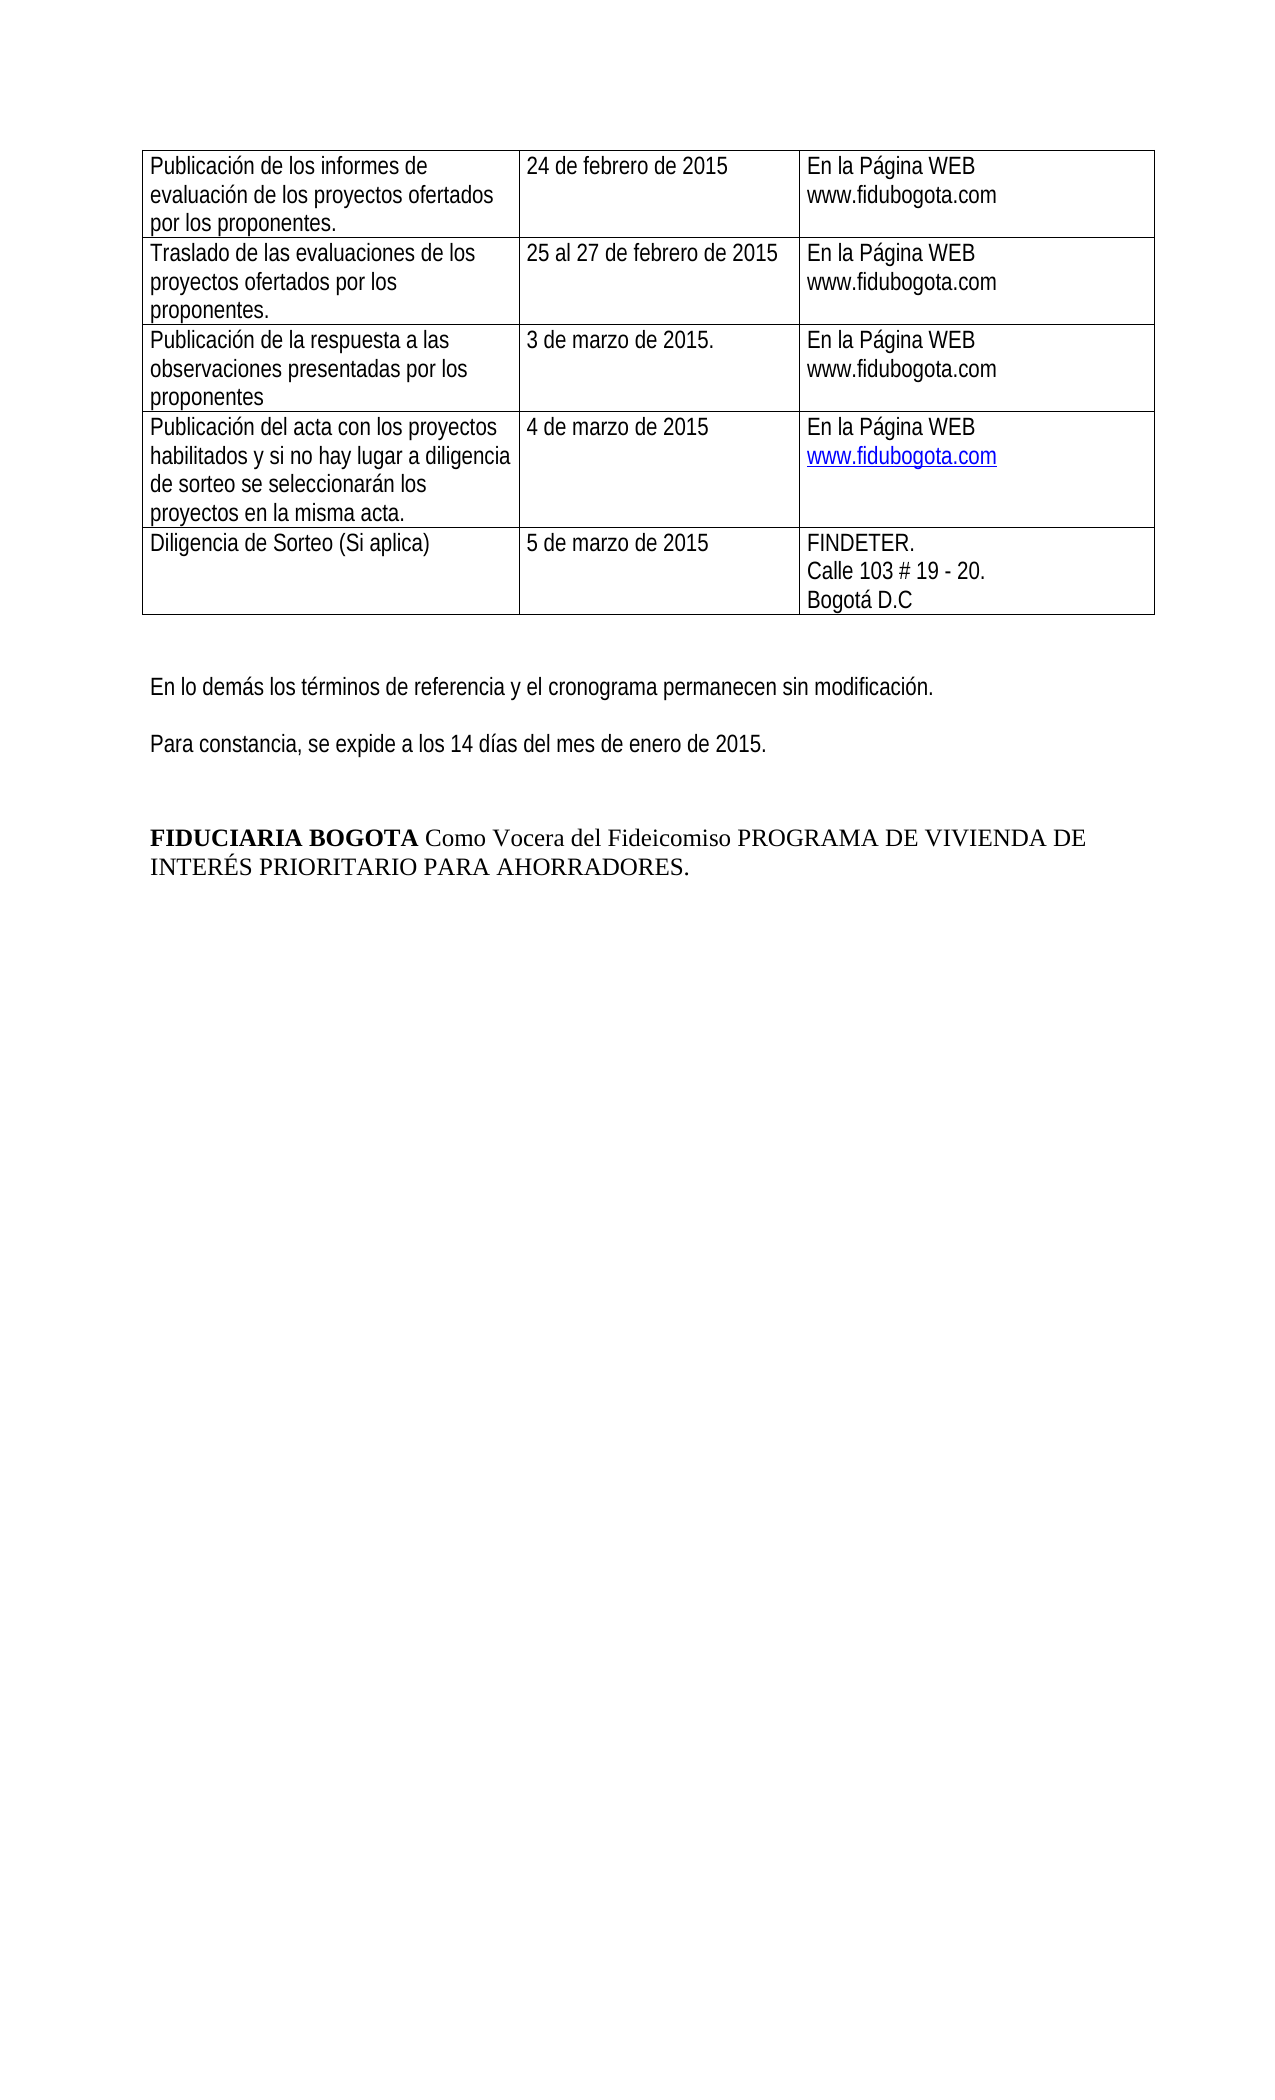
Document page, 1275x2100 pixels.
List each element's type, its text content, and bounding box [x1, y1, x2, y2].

table_cell En la Página WEB www.fidubogota.com [800, 238, 1154, 324]
text Para constancia, se expide a los 14 días del mes de enero de 2015. [150, 729, 1125, 758]
table_cell FINDETER. Calle 103 # 19 - 20. Bogotá D.C [800, 528, 1154, 613]
table_cell En la Página WEB www.fidubogota.com [800, 325, 1154, 411]
table_cell Publicación de la respuesta a las observaciones presentadas por los proponentes [143, 325, 519, 411]
table_cell Publicación de los informes de evaluación de los proyectos ofertados por los proponentes. [143, 151, 519, 237]
table_cell 24 de febrero de 2015 [520, 151, 799, 237]
table_cell Publicación del acta con los proyectos habilitados y si no hay lugar a diligencia de sorteo se seleccionarán los proyectos en la misma acta. [143, 412, 519, 527]
table_cell En la Página WEB www.fidubogota.com [800, 412, 1154, 527]
table_cell 3 de marzo de 2015. [520, 325, 799, 411]
table_cell 5 de marzo de 2015 [520, 528, 799, 613]
table_cell Diligencia de Sorteo (Si aplica) [143, 528, 519, 613]
table_cell Traslado de las evaluaciones de los proyectos ofertados por los proponentes. [143, 238, 519, 324]
table_cell 4 de marzo de 2015 [520, 412, 799, 527]
table_cell 25 al 27 de febrero de 2015 [520, 238, 799, 324]
text En lo demás los términos de referencia y el cronograma permanecen sin modificación. [150, 672, 1125, 701]
table_cell En la Página WEB www.fidubogota.com [800, 151, 1154, 237]
text FIDUCIARIA BOGOTA Como Vocera del Fideicomiso PROGRAMA DE VIVIENDA DE INTERÉS PRIORITARIO PARA AHORRADORES. [150, 823, 1125, 881]
